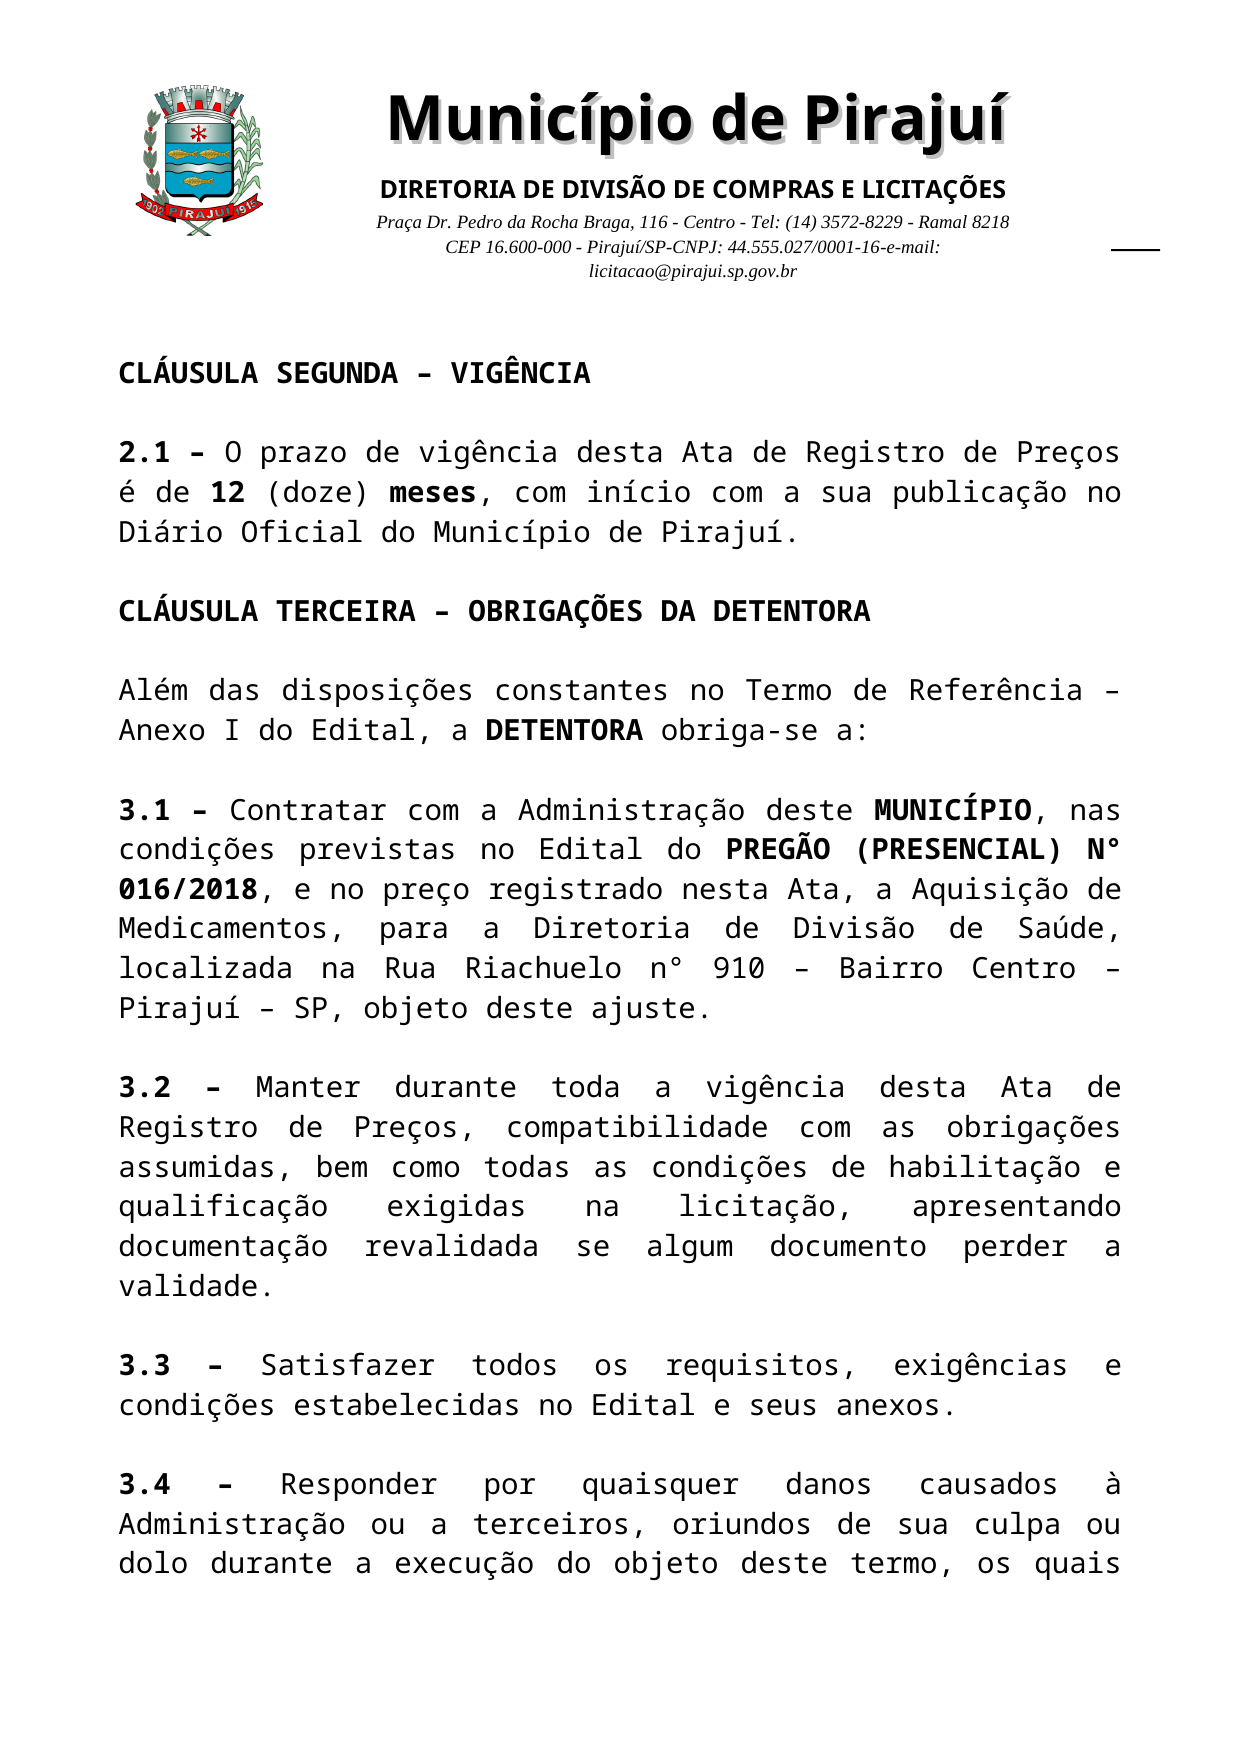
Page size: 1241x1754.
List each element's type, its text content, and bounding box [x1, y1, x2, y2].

text Além das disposições constantes no Termo de Referência – Anexo I do Edital, a DETENTORA obriga-se a: [118, 670, 1122, 749]
text 3.1 – Contratar com a Administração deste MUNICÍPIO, nas condições previstas no Edital do PREGÃO (PRESENCIAL) N° 016/2018, e no preço registrado nesta Ata, a Aquisição de Medicamentos, para a Diretoria de Divisão de Saúde, localizada na Rua Riachuelo n° 910 – Bairro Centro – Pirajuí – SP, objeto deste ajuste. [118, 789, 1122, 1027]
text CLÁUSULA TERCEIRA – OBRIGAÇÕES DA DETENTORA [118, 590, 1122, 630]
text 2.1 – O prazo de vigência desta Ata de Registro de Preços é de 12 (doze) meses, com início com a sua publicação no Diário Oficial do Município de Pirajuí. [118, 432, 1122, 551]
text CLÁUSULA SEGUNDA – VIGÊNCIA [118, 352, 1122, 392]
picture [135, 85, 264, 236]
text 3.3 – Satisfazer todos os requisitos, exigências e condições estabelecidas no Edital e seus anexos. [118, 1344, 1122, 1424]
text 3.2 – Manter durante toda a vigência desta Ata de Registro de Preços, compatibilidade com as obrigações assumidas, bem como todas as condições de habilitação e qualificação exigidas na licitação, apresentando documentação revalidada se algum documento perder a validade. [118, 1067, 1122, 1305]
